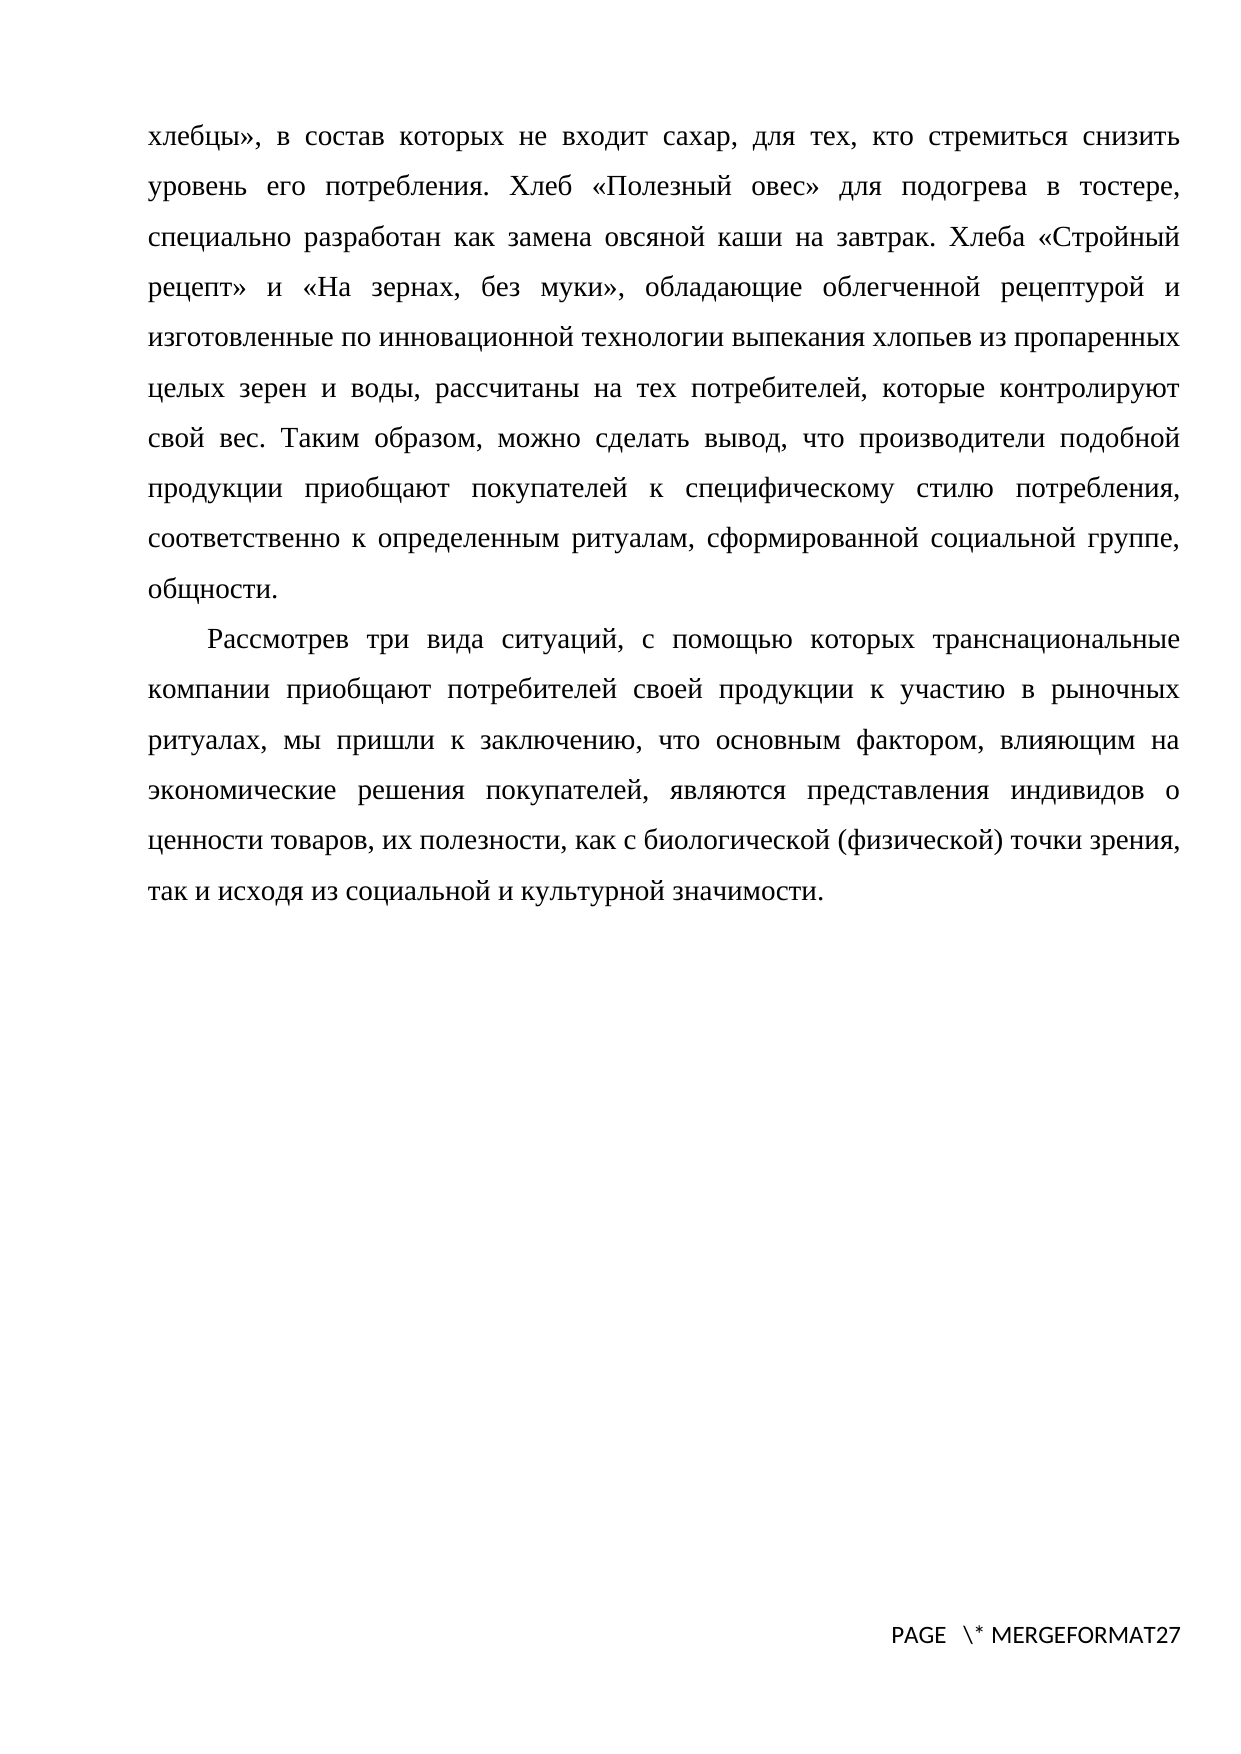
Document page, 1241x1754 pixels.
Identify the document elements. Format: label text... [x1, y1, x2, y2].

text Рассмотрев три вида ситуаций, с помощью которых транснациональные компании приобщают потребителей своей продукции к участию в рыночных ритуалах, мы пришли к заключению, что основным фактором, влияющим на экономические решения покупателей, являются представления индивидов о ценности товаров, их полезности, как с биологической (физической) точки зрения, так и исходя из социальной и культурной значимости. [148, 621, 1181, 906]
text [148, 118, 1181, 604]
